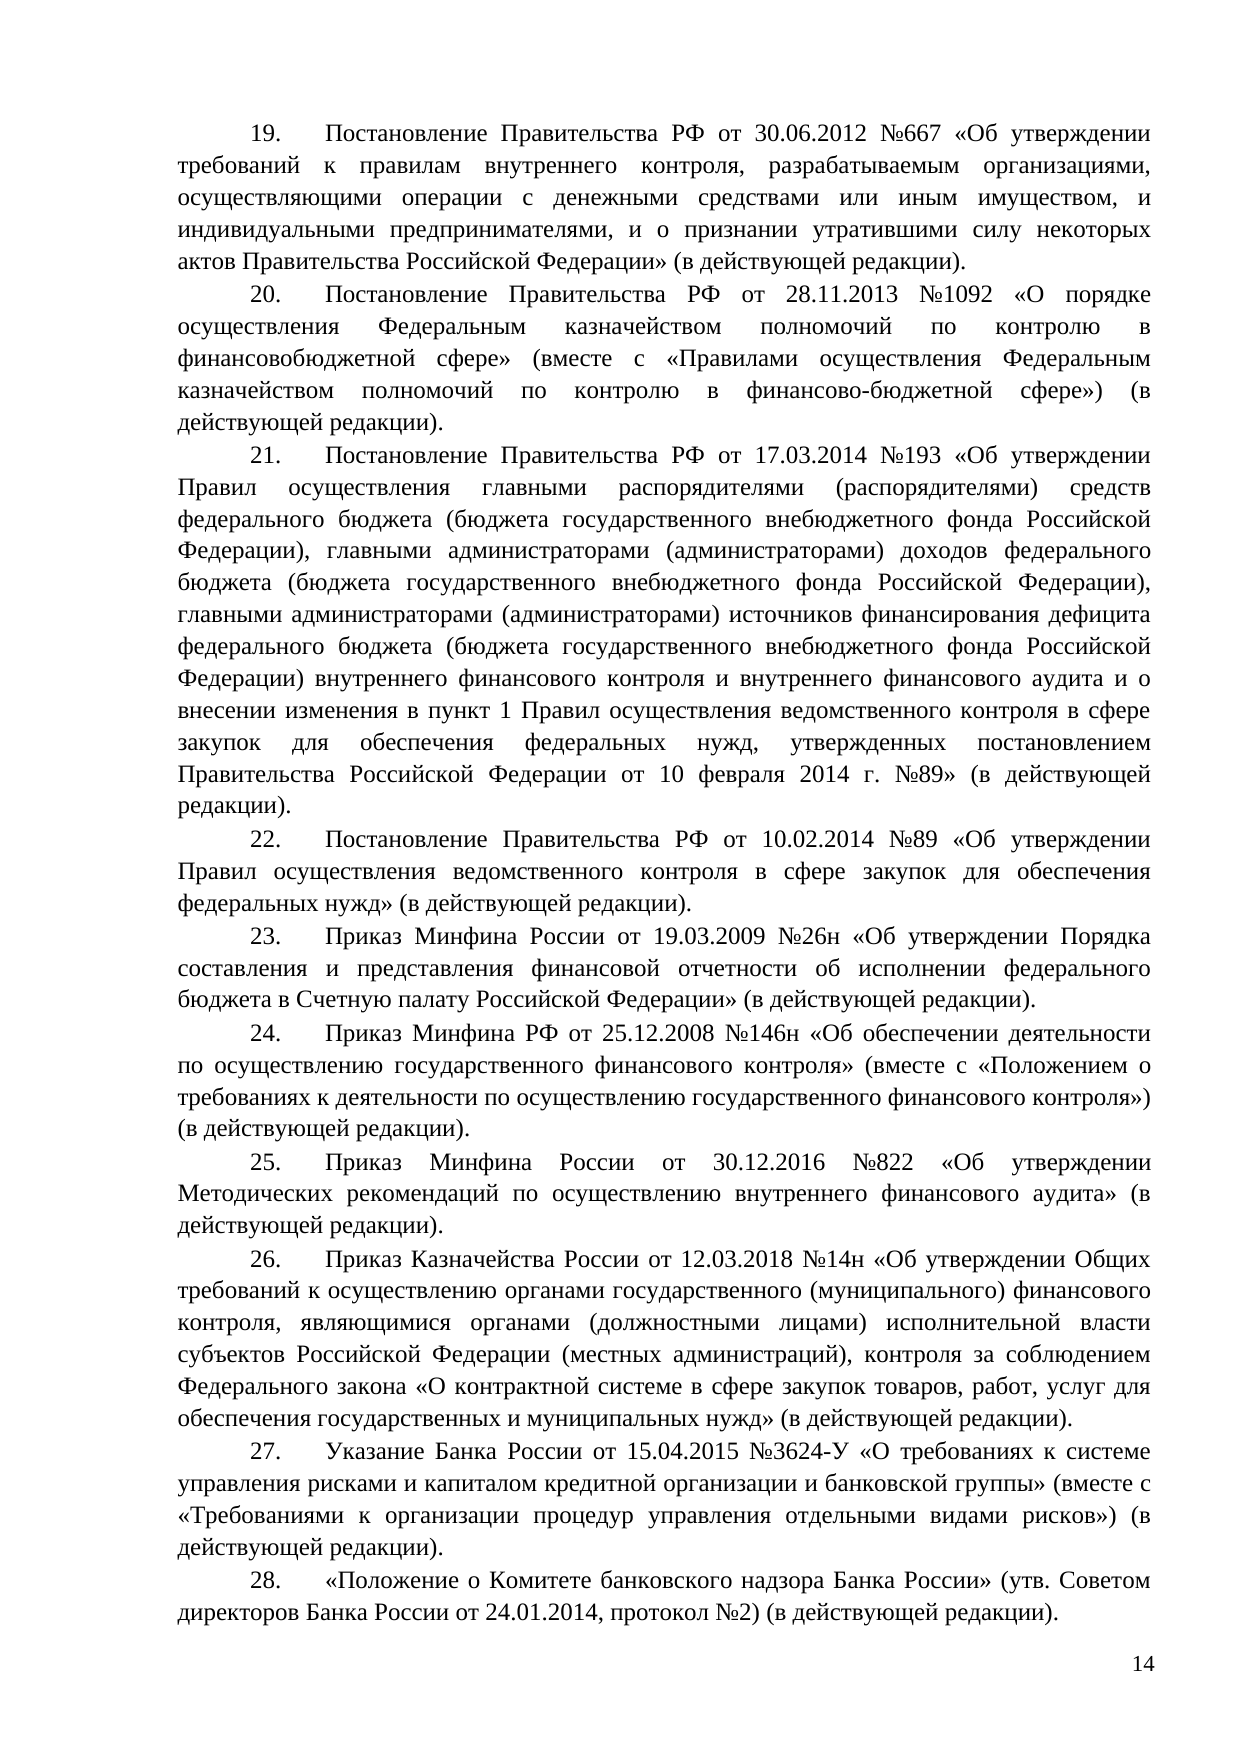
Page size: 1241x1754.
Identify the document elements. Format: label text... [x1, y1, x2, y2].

list Постановление Правительства РФ от 17.03.2014 №193 «Об утверждении Правил осуществления главными распорядителями (распорядителями) средств федерального бюджета (бюджета государственного внебюджетного фонда Российской Федерации), главными администраторами (администраторами) доходов федерального бюджета (бюджета государственного внебюджетного фонда Российской Федерации), главными администраторами (администраторами) источников финансирования дефицита федерального бюджета (бюджета государственного внебюджетного фонда Российской Федерации) внутреннего финансового контроля и внутреннего финансового аудита и о внесении изменения в пункт 1 Правил осуществления ведомственного контроля в сфере закупок для обеспечения федеральных нужд, утвержденных постановлением Правительства Российской Федерации от 10 февраля 2014 г. №89» (в действующей редакции). [177, 440, 1152, 819]
list «Положение о Комитете банковского надзора Банка России» (утв. Советом директоров Банка России от 24.01.2014, протокол №2) (в действующей редакции). [177, 1565, 1152, 1626]
list Постановление Правительства РФ от 28.11.2013 №1092 «О порядке осуществления Федеральным казначейством полномочий по контролю в финансовобюджетной сфере» (вместе с «Правилами осуществления Федеральным казначейством полномочий по контролю в финансово-бюджетной сфере») (в действующей редакции). [177, 279, 1152, 436]
list Постановление Правительства РФ от 10.02.2014 №89 «Об утверждении Правил осуществления ведомственного контроля в сфере закупок для обеспечения федеральных нужд» (в действующей редакции). [177, 824, 1152, 916]
list Приказ Минфина РФ от 25.12.2008 №146н «Об обеспечении деятельности по осуществлению государственного финансового контроля» (вместе с «Положением о требованиях к деятельности по осуществлению государственного финансового контроля») (в действующей редакции). [177, 1018, 1152, 1142]
list Приказ Казначейства России от 12.03.2018 №14н «Об утверждении Общих требований к осуществлению органами государственного (муниципального) финансового контроля, являющимися органами (должностными лицами) исполнительной власти субъектов Российской Федерации (местных администраций), контроля за соблюдением Федерального закона «О контрактной системе в сфере закупок товаров, работ, услуг для обеспечения государственных и муниципальных нужд» (в действующей редакции). [177, 1244, 1152, 1432]
list Указание Банка России от 15.04.2015 №3624-У «О требованиях к системе управления рисками и капиталом кредитной организации и банковской группы» (вместе с «Требованиями к организации процедур управления отдельными видами рисков») (в действующей редакции). [177, 1436, 1152, 1561]
list Постановление Правительства РФ от 30.06.2012 №667 «Об утверждении требований к правилам внутреннего контроля, разрабатываемым организациями, осуществляющими операции с денежными средствами или иным имуществом, и индивидуальными предпринимателями, и о признании утратившими силу некоторых актов Правительства Российской Федерации» (в действующей редакции). [177, 118, 1152, 275]
list Приказ Минфина России от 19.03.2009 №26н «Об утверждении Порядка составления и представления финансовой отчетности об исполнении федерального бюджета в Счетную палату Российской Федерации» (в действующей редакции). [177, 921, 1152, 1013]
list Приказ Минфина России от 30.12.2016 №822 «Об утверждении Методических рекомендаций по осуществлению внутреннего финансового аудита» (в действующей редакции). [177, 1147, 1152, 1239]
